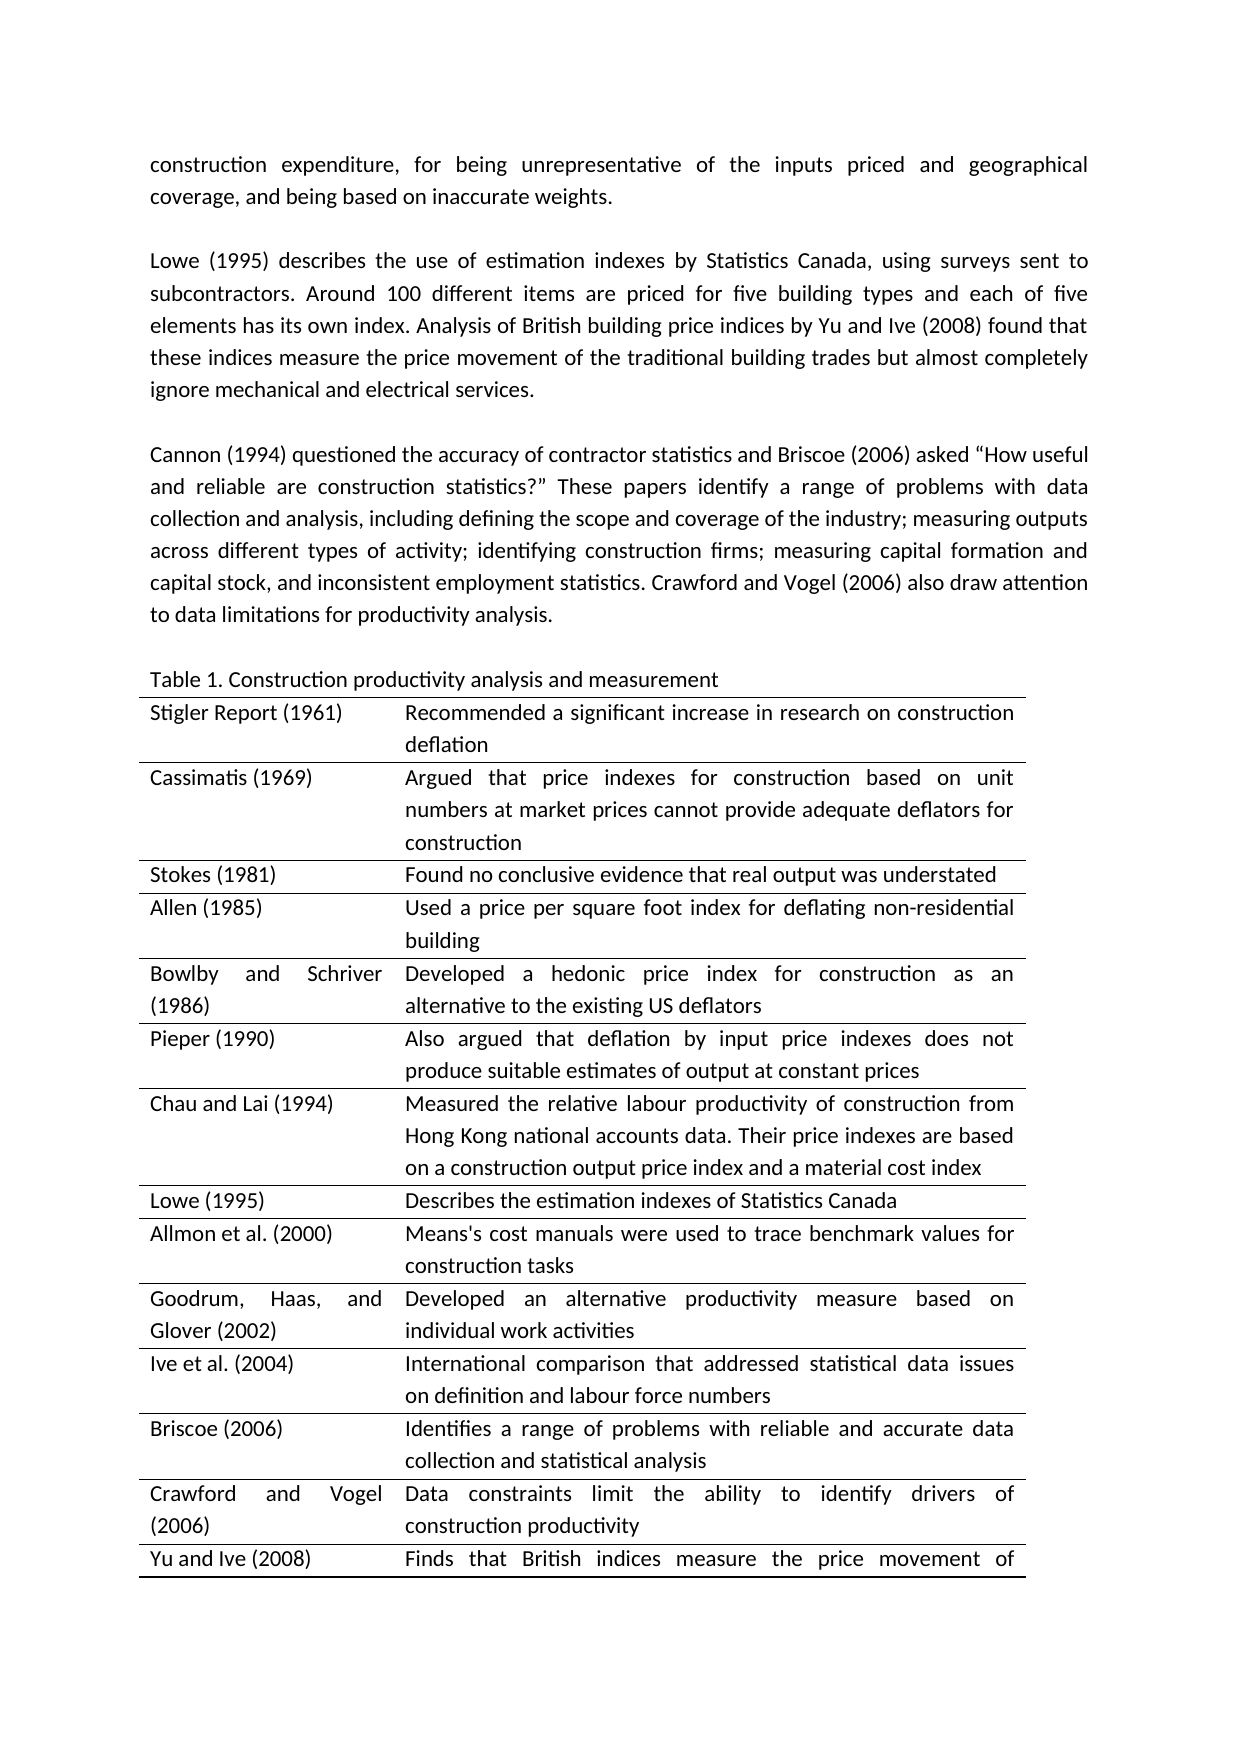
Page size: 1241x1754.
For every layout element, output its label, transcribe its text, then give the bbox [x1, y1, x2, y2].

table_header Stigler Report (1961) [139, 698, 394, 762]
table_cell Goodrum, Haas, and Glover (2002) [139, 1284, 394, 1348]
table_cell Used a price per square foot index for deflating non-residential building [394, 894, 1026, 958]
table_cell Cassimatis (1969) [139, 763, 394, 859]
table_cell International comparison that addressed statistical data issues on definition and labour force numbers [394, 1349, 1026, 1413]
table_cell Identifies a range of problems with reliable and accurate data collection and statistical analysis [394, 1414, 1026, 1478]
table_cell Found no conclusive evidence that real output was understated [394, 861, 1026, 892]
table_cell Chau and Lai (1994) [139, 1089, 394, 1185]
table_cell Yu and Ive (2008) [139, 1545, 394, 1576]
table_cell Bowlby and Schriver (1986) [139, 959, 394, 1023]
table_cell Data constraints limit the ability to identify drivers of construction productivity [394, 1480, 1026, 1543]
table_cell Allmon et al. (2000) [139, 1219, 394, 1283]
table_cell Lowe (1995) [139, 1186, 394, 1218]
table_cell Crawford and Vogel (2006) [139, 1480, 394, 1543]
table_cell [394, 1545, 1026, 1576]
table_cell Allen (1985) [139, 894, 394, 958]
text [150, 150, 1090, 210]
table_cell Developed a hedonic price index for construction as an alternative to the existing US deflators [394, 959, 1026, 1023]
table_cell Argued that price indexes for construction based on unit numbers at market prices cannot provide adequate deflators for construction [394, 763, 1026, 859]
table_cell Measured the relative labour productivity of construction from Hong Kong national accounts data. Their price indexes are based on a construction output price index and a material cost index [394, 1089, 1026, 1185]
table_cell Briscoe (2006) [139, 1414, 394, 1478]
table_cell Describes the estimation indexes of Statistics Canada [394, 1186, 1026, 1218]
table_cell Developed an alternative productivity measure based on individual work activities [394, 1284, 1026, 1348]
table_cell Also argued that deflation by input price indexes does not produce suitable estimates of output at constant prices [394, 1024, 1026, 1088]
table_cell Pieper (1990) [139, 1024, 394, 1088]
text Cannon (1994) questioned the accuracy of contractor statistics and Briscoe (2006) asked “How useful and reliable are construction statistics?” These papers identify a range of problems with data collection and analysis, including defining the scope and coverage of the industry; measuring outputs across different types of activity; identifying construction firms; measuring capital formation and capital stock, and inconsistent employment statistics. Crawford and Vogel (2006) also draw attention to data limitations for productivity analysis. [150, 440, 1090, 629]
text Lowe (1995) describes the use of estimation indexes by Statistics Canada, using surveys sent to subcontractors. Around 100 different items are priced for five building types and each of five elements has its own index. Analysis of British building price indices by Yu and Ive (2008) found that these indices measure the price movement of the traditional building trades but almost completely ignore mechanical and electrical services. [150, 247, 1090, 403]
table_cell Ive et al. (2004) [139, 1349, 394, 1413]
table_cell Means's cost manuals were used to trace benchmark values for construction tasks [394, 1219, 1026, 1283]
table_cell Stokes (1981) [139, 861, 394, 892]
table_header Recommended a significant increase in research on construction deflation [394, 698, 1026, 762]
text Table 1. Construction productivity analysis and measurement [150, 665, 1090, 693]
